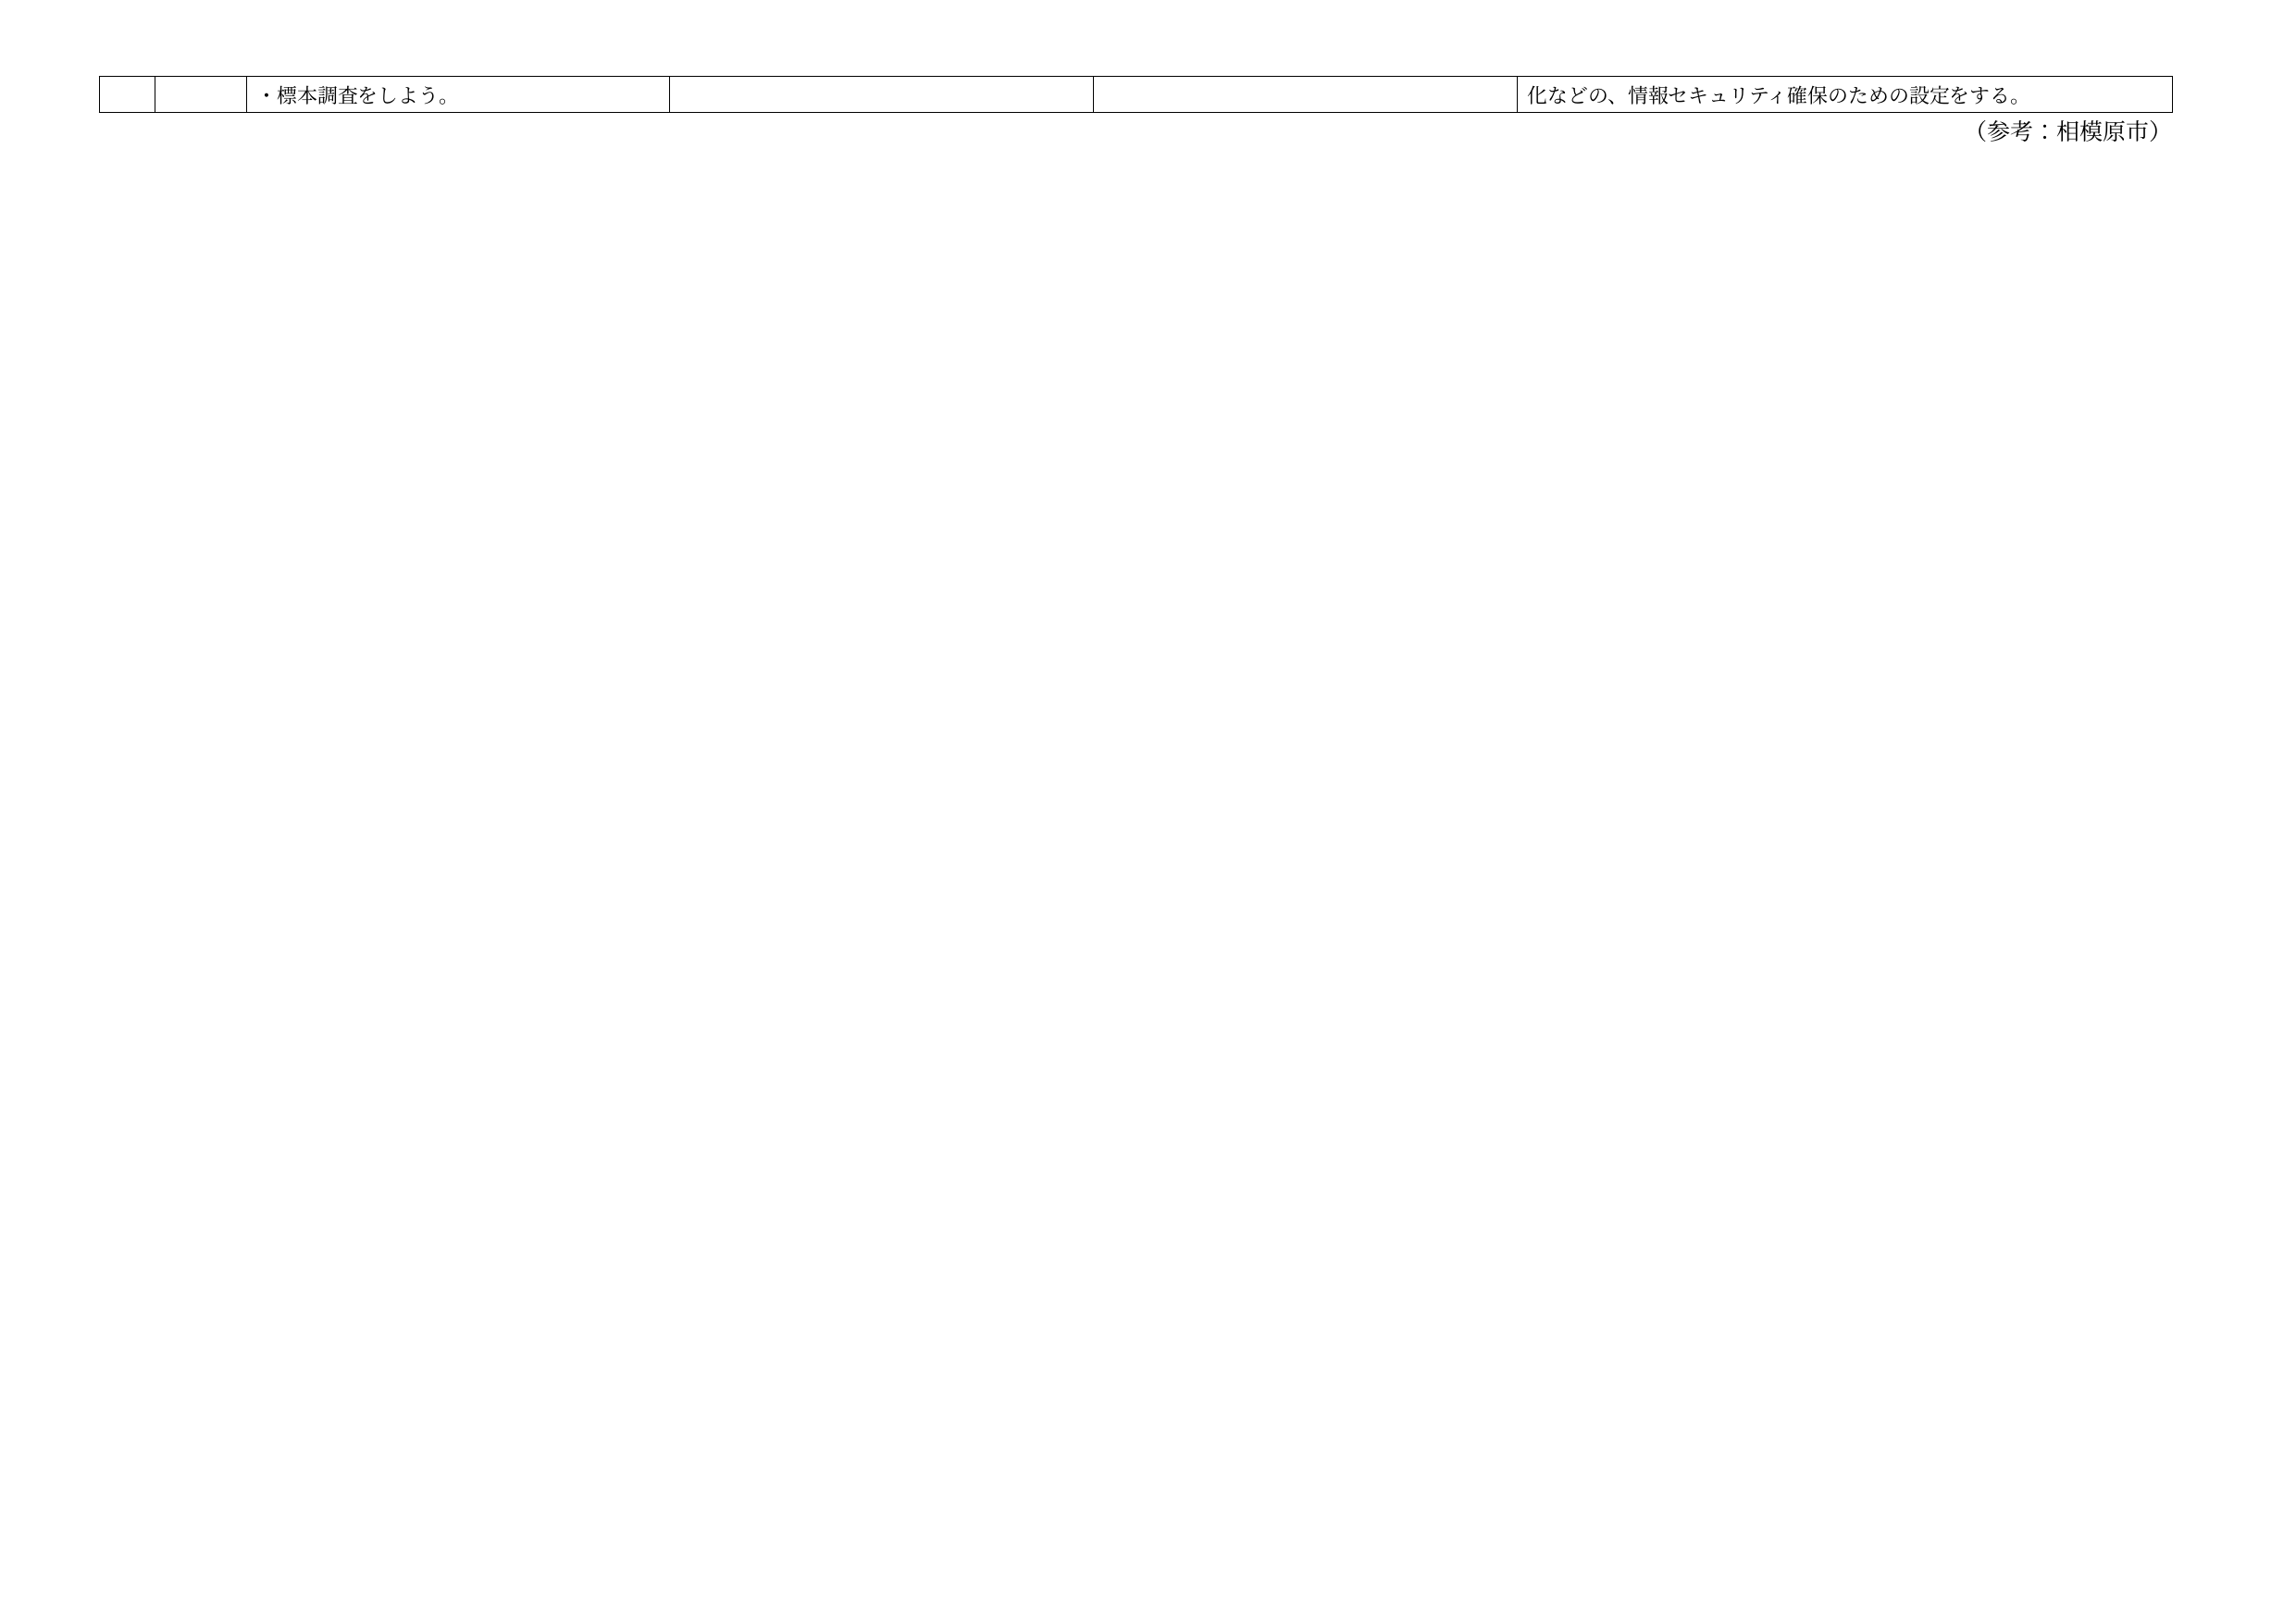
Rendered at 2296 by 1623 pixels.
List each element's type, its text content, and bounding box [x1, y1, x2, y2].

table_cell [247, 77, 669, 112]
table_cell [1518, 77, 2172, 112]
text （参考：相模原市） [109, 113, 2172, 147]
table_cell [1094, 77, 1517, 112]
table_cell ３年生 [155, 77, 246, 112]
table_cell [670, 77, 1093, 112]
